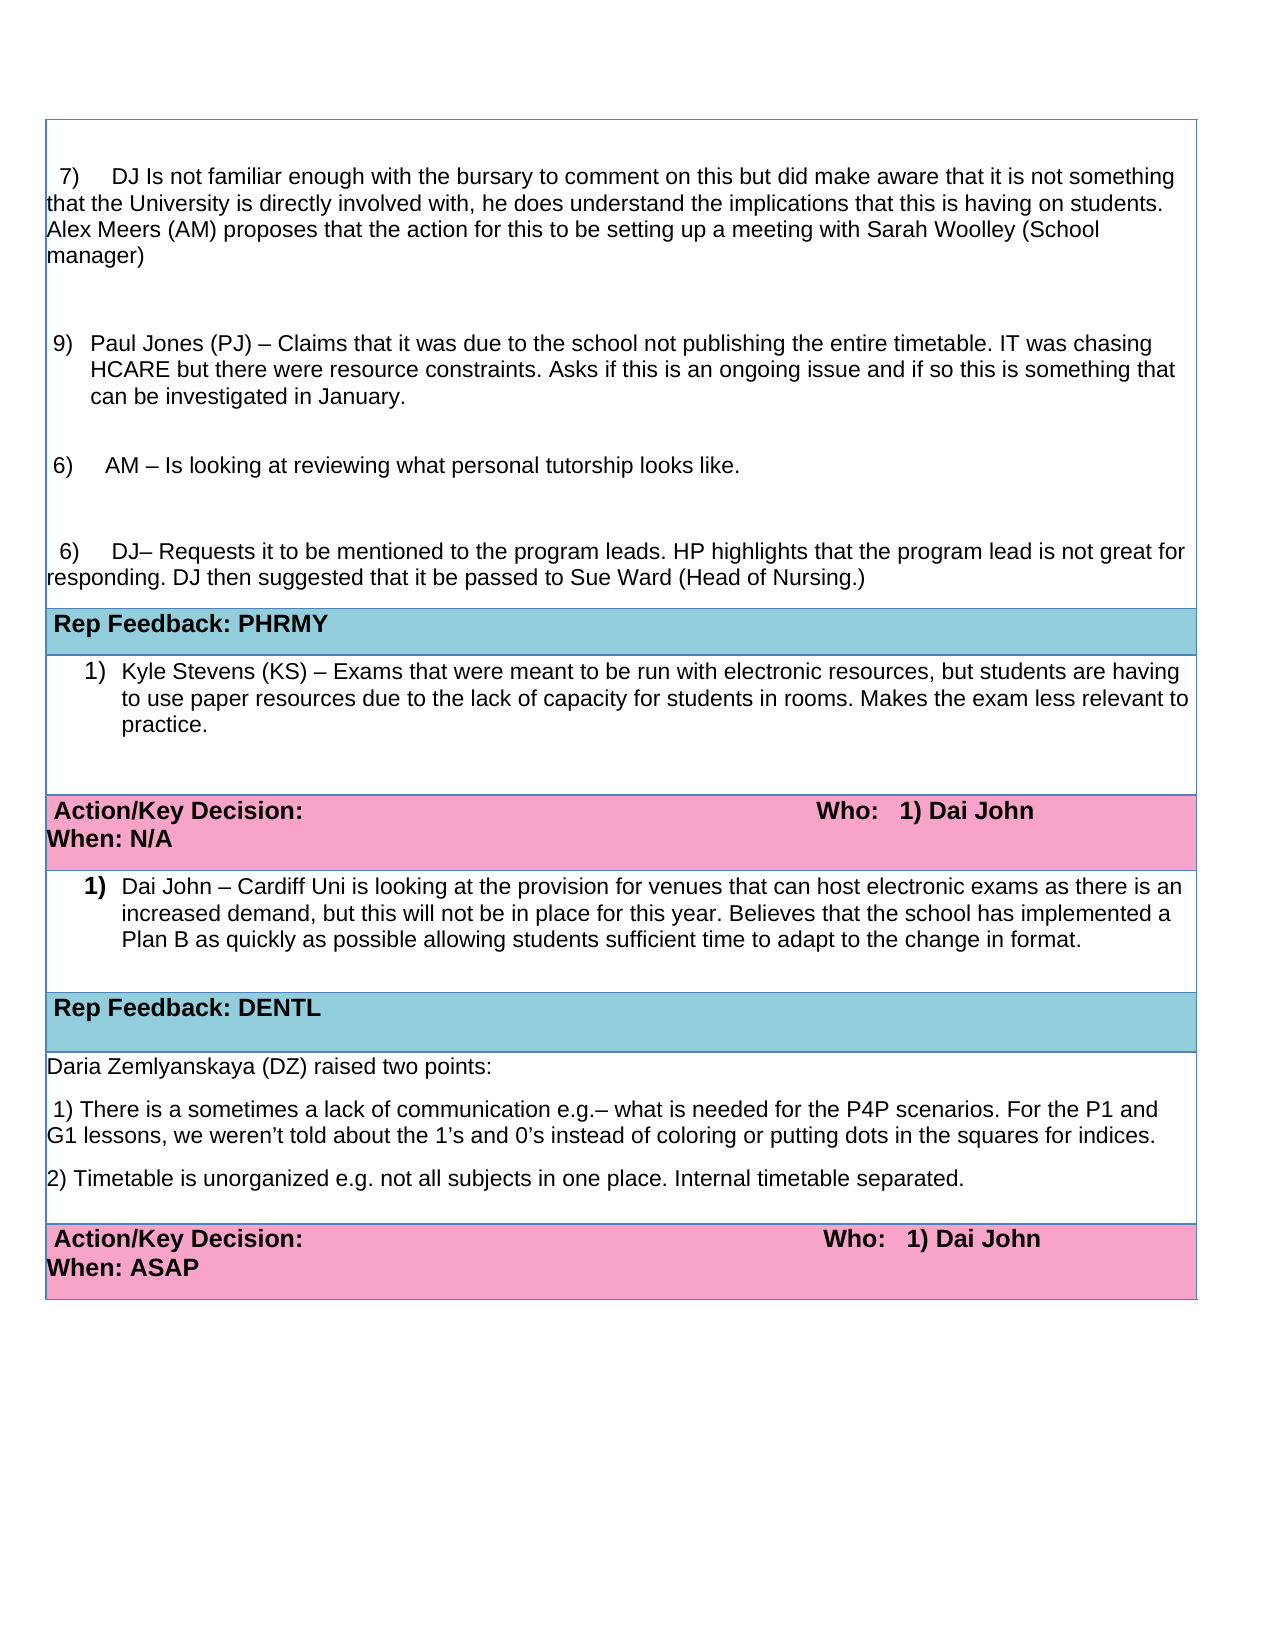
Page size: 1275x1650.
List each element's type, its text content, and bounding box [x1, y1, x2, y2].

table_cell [47, 120, 1196, 607]
table_cell Action/Key Decision: Who: 1) Dai John When: N/A [47, 796, 1196, 870]
table_cell Dai John – Cardiff Uni is looking at the provision for venues that can host electronic exams as there is an increased demand, but this will not be in place for this year. Believes that the school has implemented a Plan B as quickly as possible allowing students sufficient time to adapt to the change in format. [47, 871, 1196, 992]
table_cell Action/Key Decision: Who: 1) Dai John When: ASAP [47, 1225, 1196, 1299]
table_cell Rep Feedback: PHRMY [47, 609, 1196, 654]
table_cell Rep Feedback: DENTL [47, 993, 1196, 1051]
table_cell Kyle Stevens (KS) – Exams that were meant to be run with electronic resources, but students are having to use paper resources due to the lack of capacity for students in rooms. Makes the exam less relevant to practice. [47, 656, 1196, 794]
table_cell Daria Zemlyanskaya (DZ) raised two points: 1) There is a sometimes a lack of communication e.g.– what is needed for the P4P scenarios. For the P1 and G1 lessons, we weren’t told about the 1’s and 0’s instead of coloring or putting dots in the squares for indices. 2) Timetable is unorganized e.g. not all subjects in one place. Internal timetable separated. [47, 1053, 1196, 1223]
